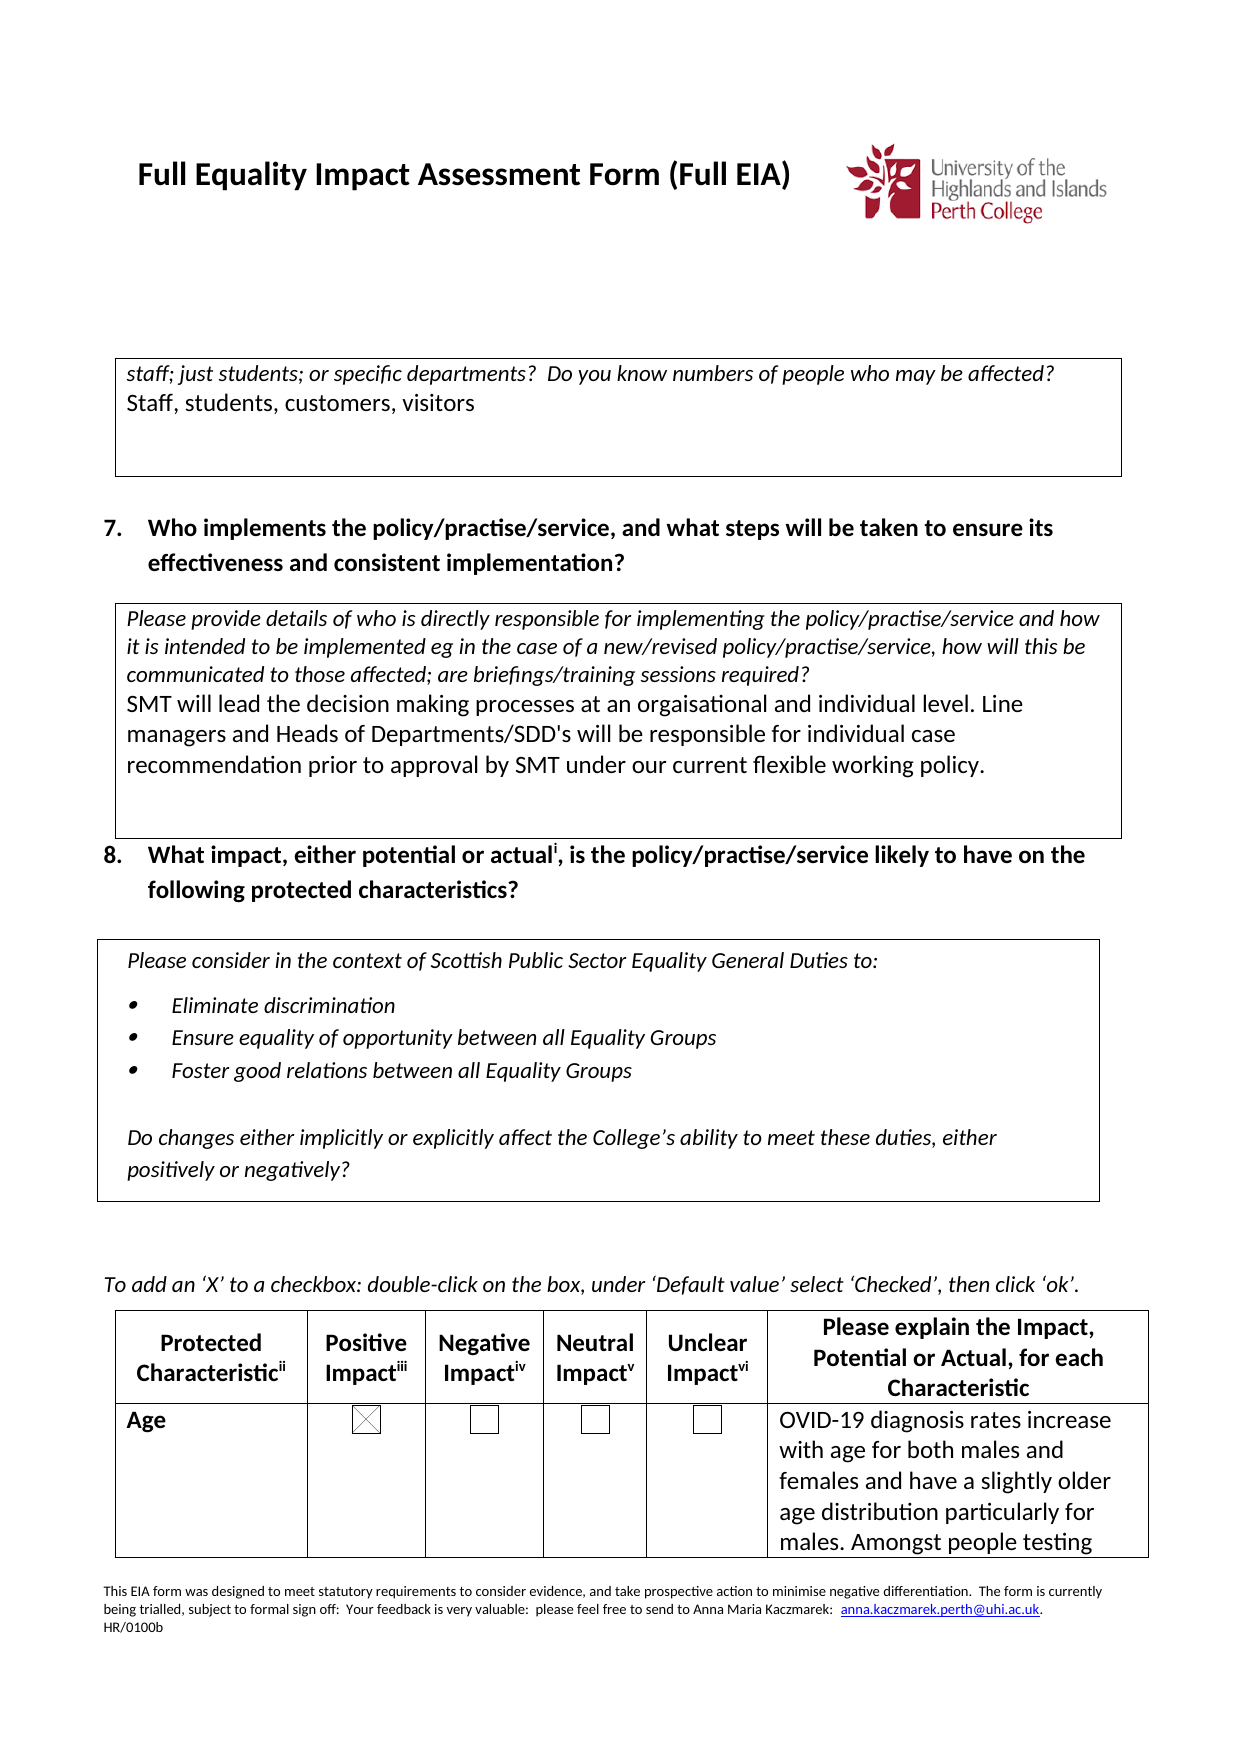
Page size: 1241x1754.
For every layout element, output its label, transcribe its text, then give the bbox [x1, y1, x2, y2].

table_header Please provide details of who is directly responsible for implementing the policy/practise/service and how it is intended to be implemented eg in the case of a new/revised policy/practise/service, how will this be communicated to those affected; are briefings/training sessions required? SMT will lead the decision making processes at an orgaisational and individual level. Line managers and Heads of Departments/SDD's will be responsible for individual case recommendation prior to approval by SMT under our current flexible working policy. [116, 604, 1121, 838]
table_cell [426, 1404, 543, 1557]
picture [843, 112, 1110, 257]
table_cell [308, 1404, 425, 1557]
table_cell [544, 1404, 646, 1557]
table_header Protected Characteristic [116, 1311, 307, 1403]
table_header Negative Impact [426, 1311, 543, 1403]
table_cell [647, 1404, 767, 1557]
table_header Please explain the Impact, Potential or Actual, for each Characteristic [768, 1311, 1148, 1403]
list Who implements the policy/practise/service, and what steps will be taken to ensure its effectiveness and consistent implementation? [103, 512, 1122, 577]
list What impact, either potential or actual, is the policy/practise/service likely to have on the following protected characteristics? [103, 839, 1122, 904]
table_header Unclear Impact [647, 1311, 767, 1403]
table_header Positive Impact [308, 1311, 425, 1403]
table_cell Age [116, 1404, 307, 1557]
text To add an ‘X’ to a checkbox: double-click on the box, under ‘Default value’ select ‘Checked’, then click ‘ok’. [103, 1270, 1122, 1298]
table_header Neutral Impact [544, 1311, 646, 1403]
